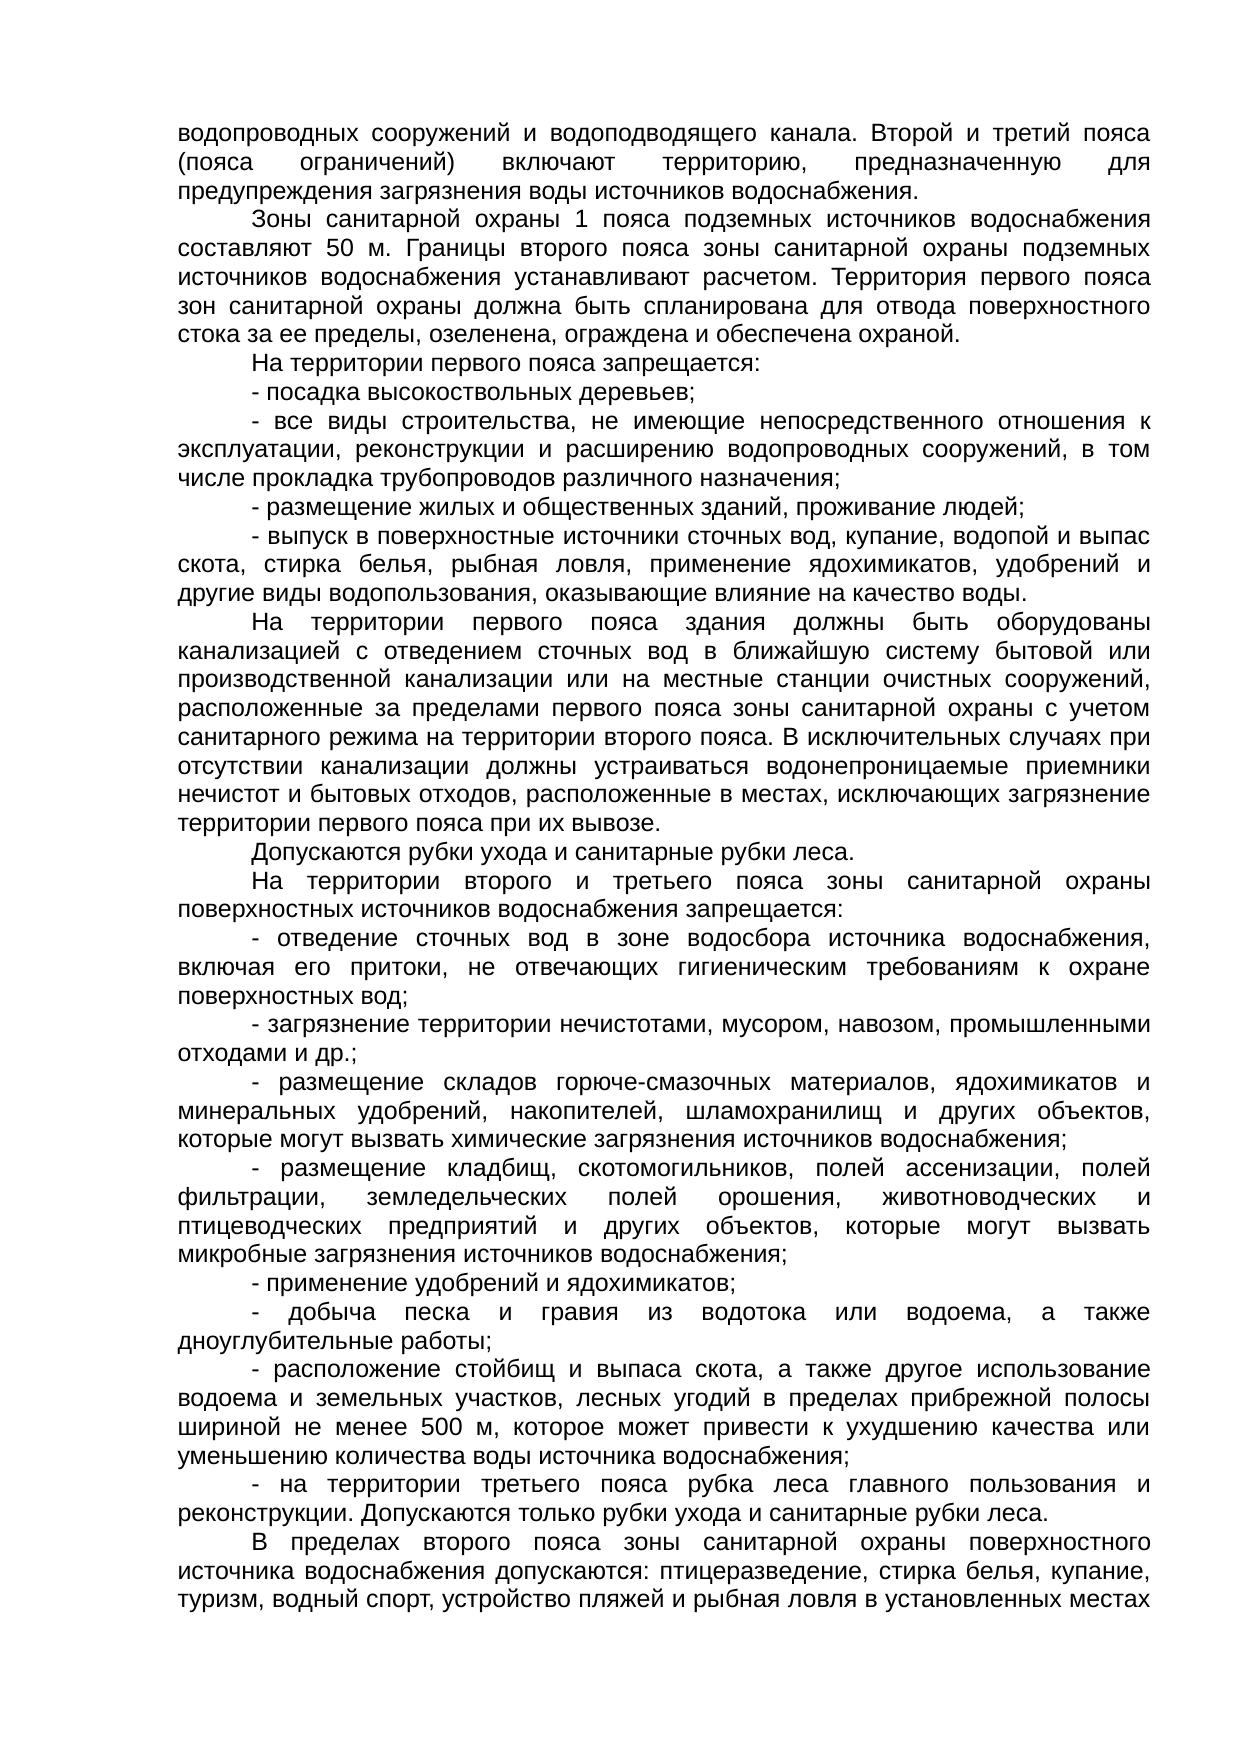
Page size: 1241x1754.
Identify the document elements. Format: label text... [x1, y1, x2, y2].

text - расположение стойбищ и выпаса скота, а также другое использование водоема и земельных участков, лесных угодий в пределах прибрежной полосы шириной не менее , которое может привести к ухудшению качества или уменьшению количества воды источника водоснабжения; [177, 1354, 1152, 1469]
text - размещение кладбищ, скотомогильников, полей ассенизации, полей фильтрации, земледельческих полей орошения, животноводческих и птицеводческих предприятий и других объектов, которые могут вызвать микробные загрязнения источников водоснабжения; [177, 1153, 1152, 1268]
text - все виды строительства, не имеющие непосредственного отношения к эксплуатации, реконструкции и расширению водопроводных сооружений, в том числе прокладка трубопроводов различного назначения; [177, 406, 1152, 492]
text На территории первого пояса запрещается: [177, 348, 1152, 377]
text - размещение жилых и общественных зданий, проживание людей; [177, 492, 1152, 521]
text - на территории третьего пояса рубка леса главного пользования и реконструкции. Допускаются только рубки ухода и санитарные рубки леса. [177, 1469, 1152, 1527]
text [177, 1527, 1152, 1613]
text - отведение сточных вод в зоне водосбора источника водоснабжения, включая его притоки, не отвечающих гигиеническим требованиям к охране поверхностных вод; [177, 923, 1152, 1009]
text Допускаются рубки ухода и санитарные рубки леса. [177, 837, 1152, 866]
text Зоны санитарной охраны 1 пояса подземных источников водоснабжения составляют . Границы второго пояса зоны санитарной охраны подземных источников водоснабжения устанавливают расчетом. Территория первого пояса зон санитарной охраны должна быть спланирована для отвода поверхностного стока за ее пределы, озеленена, ограждена и обеспечена охраной. [177, 204, 1152, 348]
text - посадка высокоствольных деревьев; [177, 377, 1152, 406]
text На территории второго и третьего пояса зоны санитарной охраны поверхностных источников водоснабжения запрещается: [177, 866, 1152, 923]
text На территории первого пояса здания должны быть оборудованы канализацией с отведением сточных вод в ближайшую систему бытовой или производственной канализации или на местные станции очистных сооружений, расположенные за пределами первого пояса зоны санитарной охраны с учетом санитарного режима на территории второго пояса. В исключительных случаях при отсутствии канализации должны устраиваться водонепроницаемые приемники нечистот и бытовых отходов, расположенные в местах, исключающих загрязнение территории первого пояса при их вывозе. [177, 607, 1152, 837]
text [177, 118, 1152, 204]
text - выпуск в поверхностные источники сточных вод, купание, водопой и выпас скота, стирка белья, рыбная ловля, применение ядохимикатов, удобрений и другие виды водопользования, оказывающие влияние на качество воды. [177, 521, 1152, 607]
text - добыча песка и гравия из водотока или водоема, а также дноуглубительные работы; [177, 1297, 1152, 1354]
text - загрязнение территории нечистотами, мусором, навозом, промышленными отходами и др.; [177, 1009, 1152, 1067]
text - размещение складов горюче-смазочных материалов, ядохимикатов и минеральных удобрений, накопителей, шламохранилищ и других объектов, которые могут вызвать химические загрязнения источников водоснабжения; [177, 1067, 1152, 1153]
text - применение удобрений и ядохимикатов; [177, 1268, 1152, 1297]
